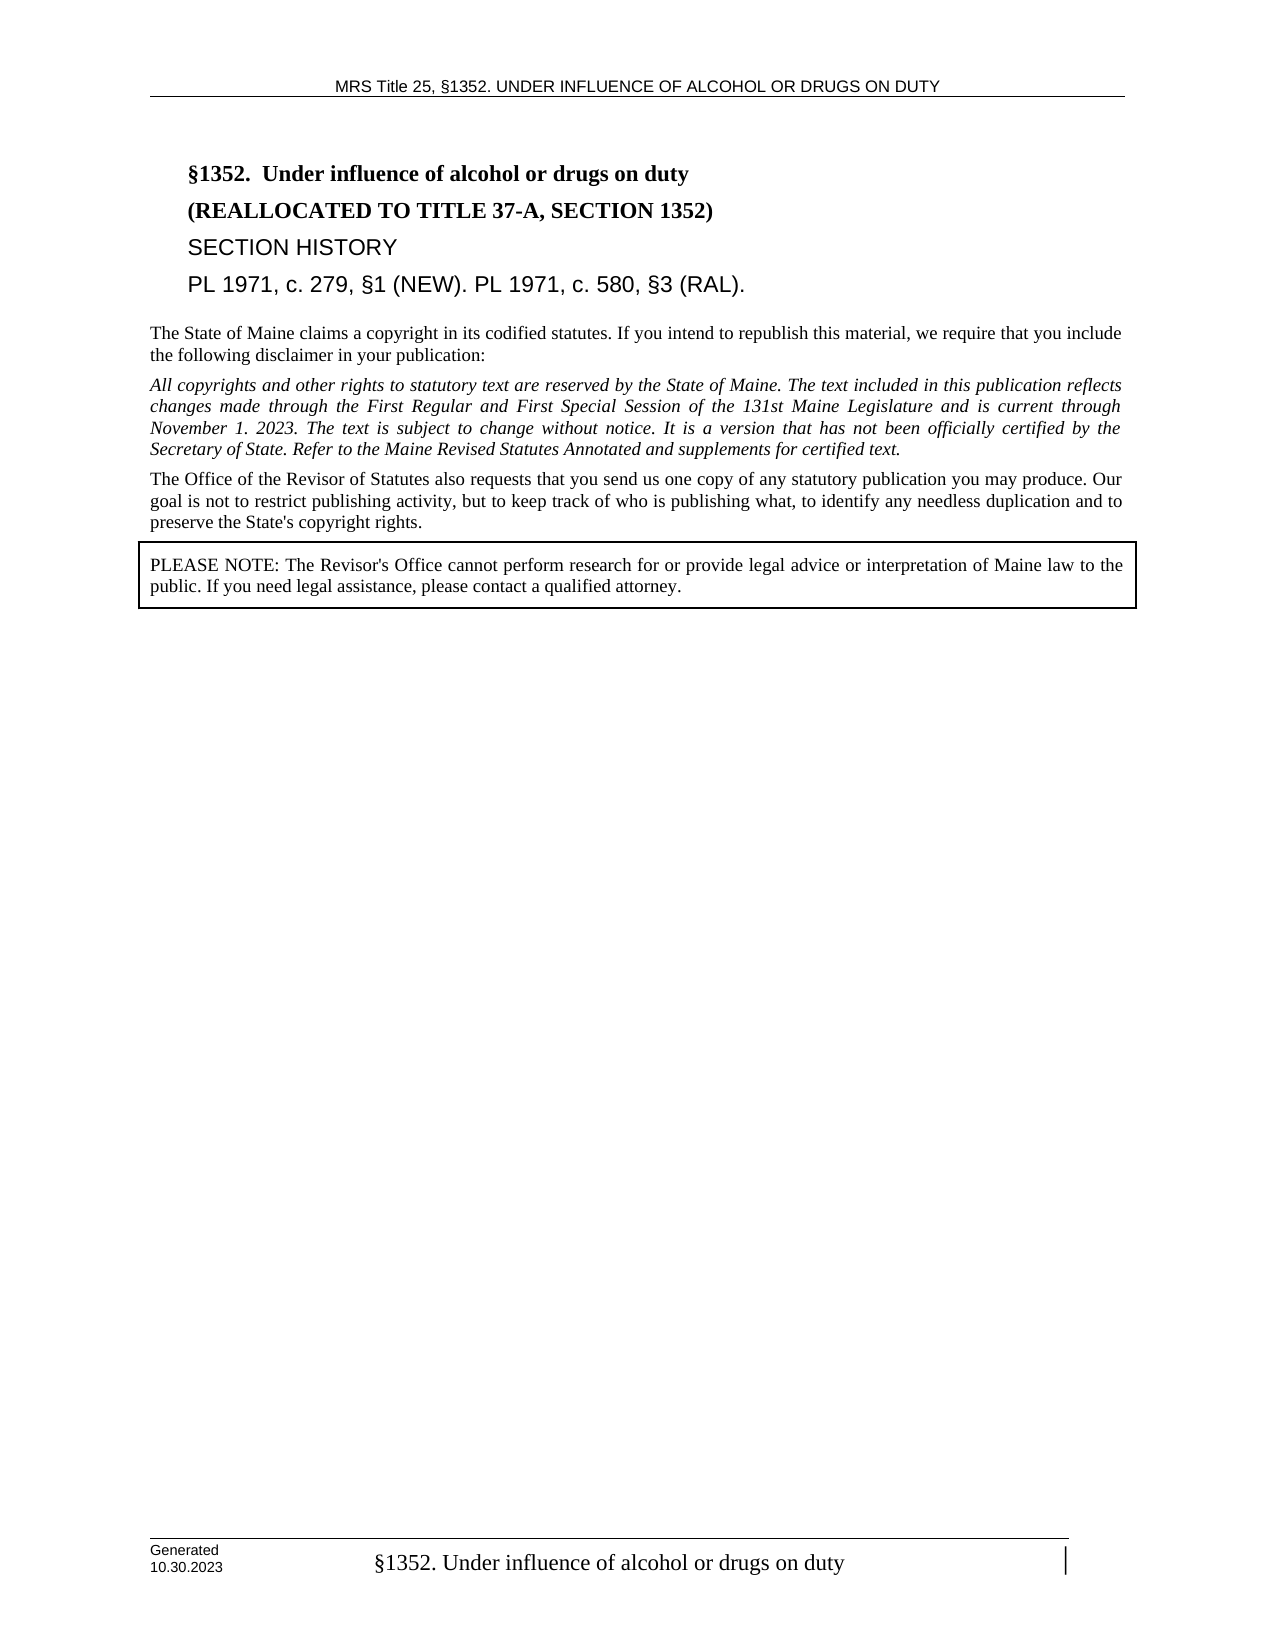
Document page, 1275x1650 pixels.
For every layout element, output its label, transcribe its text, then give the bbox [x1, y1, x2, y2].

text §1352. Under influence of alcohol or drugs on duty [187, 160, 1125, 187]
text The Office of the Revisor of Statutes also requests that you send us one copy of any statutory publication you may produce. Our goal is not to restrict publishing activity, but to keep track of who is publishing what, to identify any needless duplication and to preserve the State's copyright rights. [150, 468, 1125, 533]
text SECTION HISTORY [187, 234, 1125, 260]
text All copyrights and other rights to statutory text are reserved by the State of Maine. The text included in this publication reflects changes made through the First Regular and First Special Session of the 131st Maine Legislature and is current through November 1. 2023 . The text is subject to change without notice. It is a version that has not been officially certified by the Secretary of State. Refer to the Maine Revised Statutes Annotated and supplements for certified text. [150, 373, 1125, 460]
text PL 1971, c. 279, §1 (NEW). PL 1971, c. 580, §3 (RAL). [187, 271, 1125, 297]
text The State of Maine claims a copyright in its codified statutes. If you intend to republish this material, we require that you include the following disclaimer in your publication: [150, 322, 1125, 365]
text PLEASE NOTE: The Revisor's Office cannot perform research for or provide legal advice or interpretation of Maine law to the public. If you need legal assistance, please contact a qualified attorney. [140, 543, 1135, 607]
text (REALLOCATED TO TITLE 37-A, SECTION 1352) [187, 197, 1125, 223]
